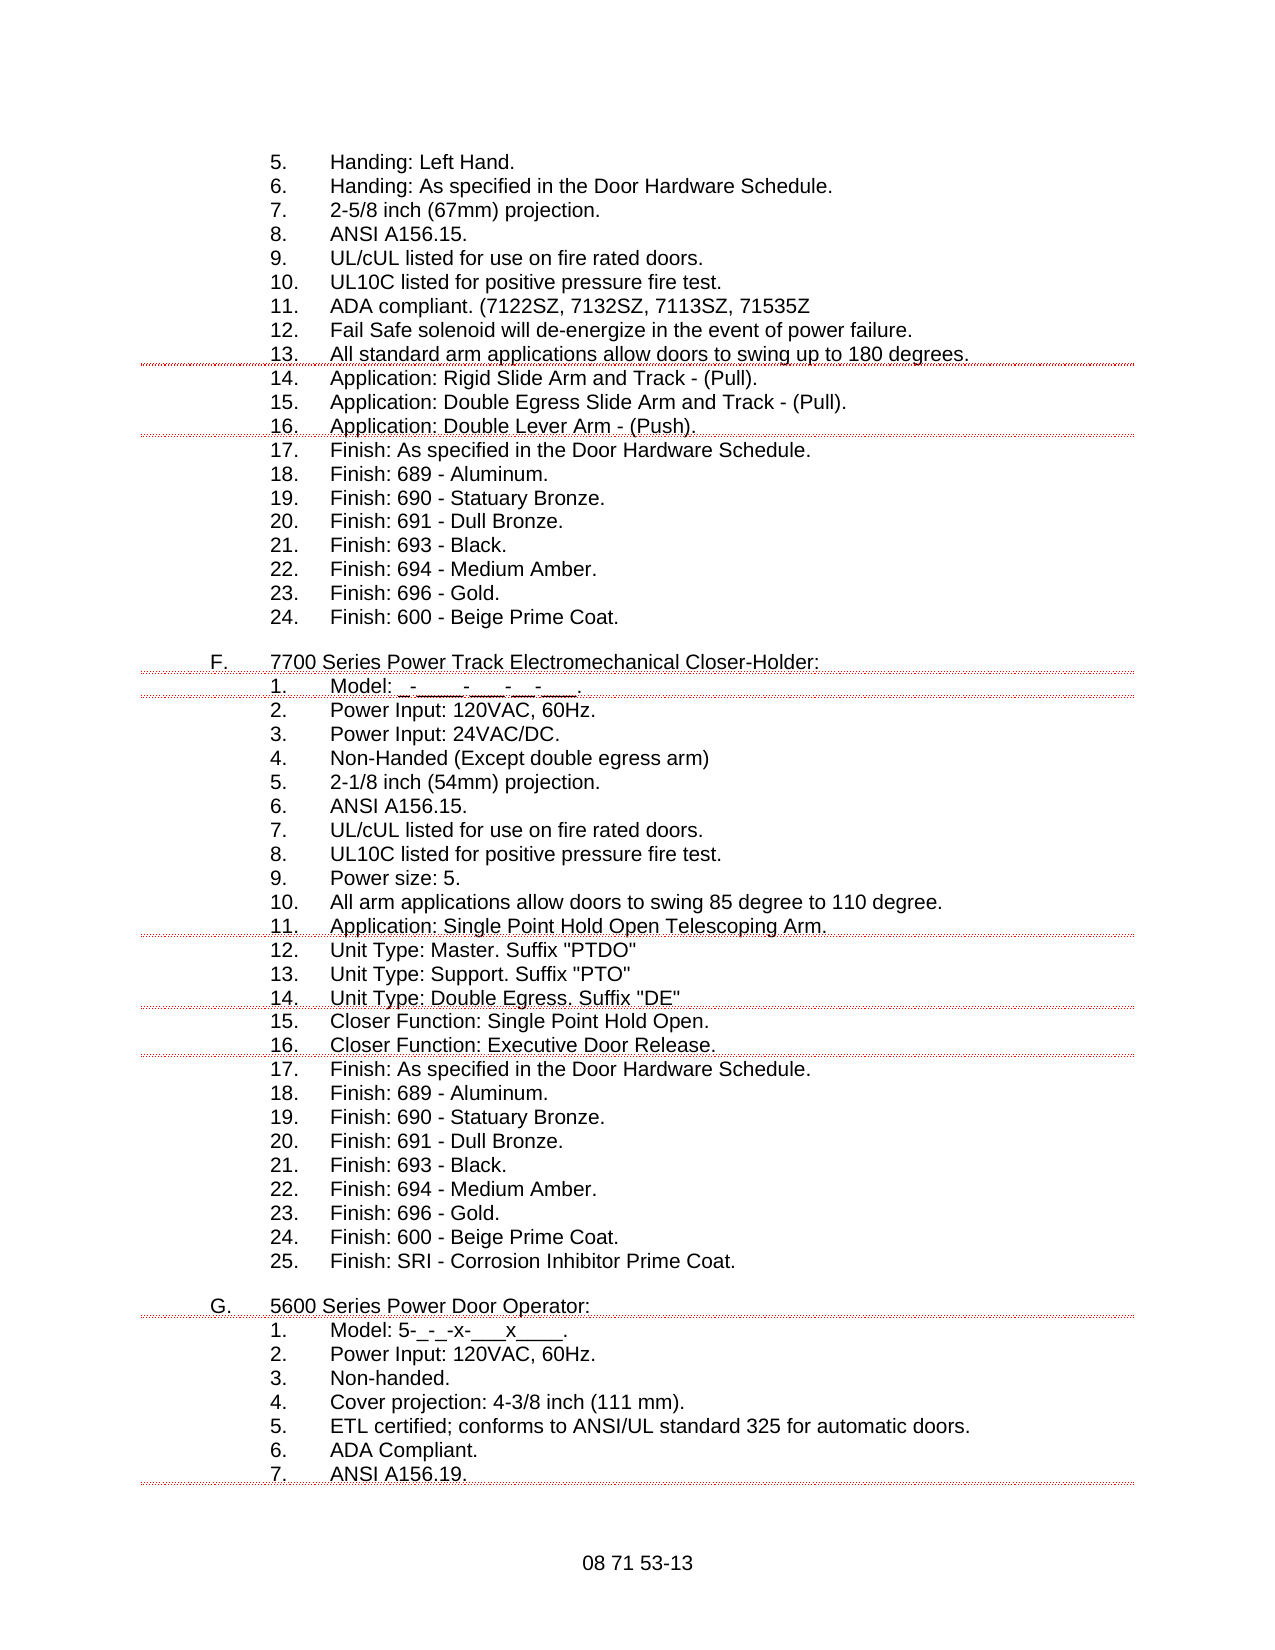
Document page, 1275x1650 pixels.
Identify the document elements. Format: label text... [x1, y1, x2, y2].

list Finish: 693 - Black. [270, 533, 1125, 557]
list Finish: As specified in the Door Hardware Schedule. [270, 1057, 1125, 1081]
list Finish: 691 - Dull Bronze. [270, 1129, 1125, 1153]
list Finish: 600 - Beige Prime Coat. [270, 605, 1125, 629]
list Fail Safe solenoid will de-energize in the event of power failure. [270, 318, 1125, 342]
list Finish: As specified in the Door Hardware Schedule. [270, 437, 1125, 461]
list Model: _-____-___-__-___. [270, 674, 1125, 698]
list 2-1/8 inch (54mm) projection. [270, 770, 1125, 794]
list Closer Function: Executive Door Release. [270, 1033, 1125, 1057]
list Handing: Left Hand. [270, 150, 1125, 174]
list Closer Function: Single Point Hold Open. [270, 1009, 1125, 1033]
list Application: Double Lever Arm - (Push). [270, 413, 1125, 437]
list Power Input: 24VAC/DC. [270, 722, 1125, 746]
list Finish: 694 - Medium Amber. [270, 557, 1125, 581]
list Unit Type: Double Egress. Suffix "DE" [270, 985, 1125, 1009]
list Finish: 691 - Dull Bronze. [270, 509, 1125, 533]
list UL/cUL listed for use on fire rated doors. [270, 818, 1125, 842]
list Finish: 694 - Medium Amber. [270, 1177, 1125, 1201]
list Finish: 690 - Statuary Bronze. [270, 485, 1125, 509]
list Handing: As specified in the Door Hardware Schedule. [270, 174, 1125, 198]
list Non-Handed (Except double egress arm) [270, 746, 1125, 770]
list All arm applications allow doors to swing 85 degree to 110 degree. [270, 889, 1125, 913]
list Finish: 696 - Gold. [270, 1201, 1125, 1225]
list Finish: 689 - Aluminum. [270, 461, 1125, 485]
list UL/cUL listed for use on fire rated doors. [270, 246, 1125, 270]
list Finish: 600 - Beige Prime Coat. [270, 1225, 1125, 1249]
list ADA compliant. (7122SZ, 7132SZ, 7113SZ, 71535Z [270, 294, 1125, 318]
list Finish: 690 - Statuary Bronze. [270, 1105, 1125, 1129]
list Application: Rigid Slide Arm and Track - (Pull). [270, 366, 1125, 389]
list UL10C listed for positive pressure fire test. [270, 842, 1125, 866]
list Power Input: 120VAC, 60Hz. [270, 698, 1125, 722]
list ETL certified; conforms to ANSI/UL standard 325 for automatic doors. [270, 1413, 1125, 1437]
list ADA Compliant. [270, 1437, 1125, 1461]
list Non-handed. [270, 1366, 1125, 1389]
list UL10C listed for positive pressure fire test. [270, 270, 1125, 294]
list ANSI A156.15. [270, 222, 1125, 246]
list 5600 Series Power Door Operator: [210, 1294, 1125, 1318]
list ANSI A156.15. [270, 794, 1125, 818]
list Unit Type: Master. Suffix "PTDO" [270, 937, 1125, 961]
list 7700 Series Power Track Electromechanical Closer-Holder: [210, 650, 1125, 674]
list Application: Double Egress Slide Arm and Track - (Pull). [270, 389, 1125, 413]
list Power size: 5. [270, 866, 1125, 889]
list Cover projection: 4-3/8 inch (111 mm). [270, 1389, 1125, 1413]
list Unit Type: Support. Suffix "PTO" [270, 961, 1125, 985]
list Application: Single Point Hold Open Telescoping Arm. [270, 913, 1125, 937]
list Finish: 696 - Gold. [270, 581, 1125, 605]
list Finish: 693 - Black. [270, 1153, 1125, 1177]
list Model: 5-_-_-x-___x____. [270, 1318, 1125, 1342]
list Finish: 689 - Aluminum. [270, 1081, 1125, 1105]
list All standard arm applications allow doors to swing up to 180 degrees. [270, 342, 1125, 366]
list Power Input: 120VAC, 60Hz. [270, 1342, 1125, 1366]
list ANSI A156.19. [270, 1461, 1125, 1485]
list 2-5/8 inch (67mm) projection. [270, 198, 1125, 222]
list Finish: SRI - Corrosion Inhibitor Prime Coat. [270, 1249, 1125, 1273]
